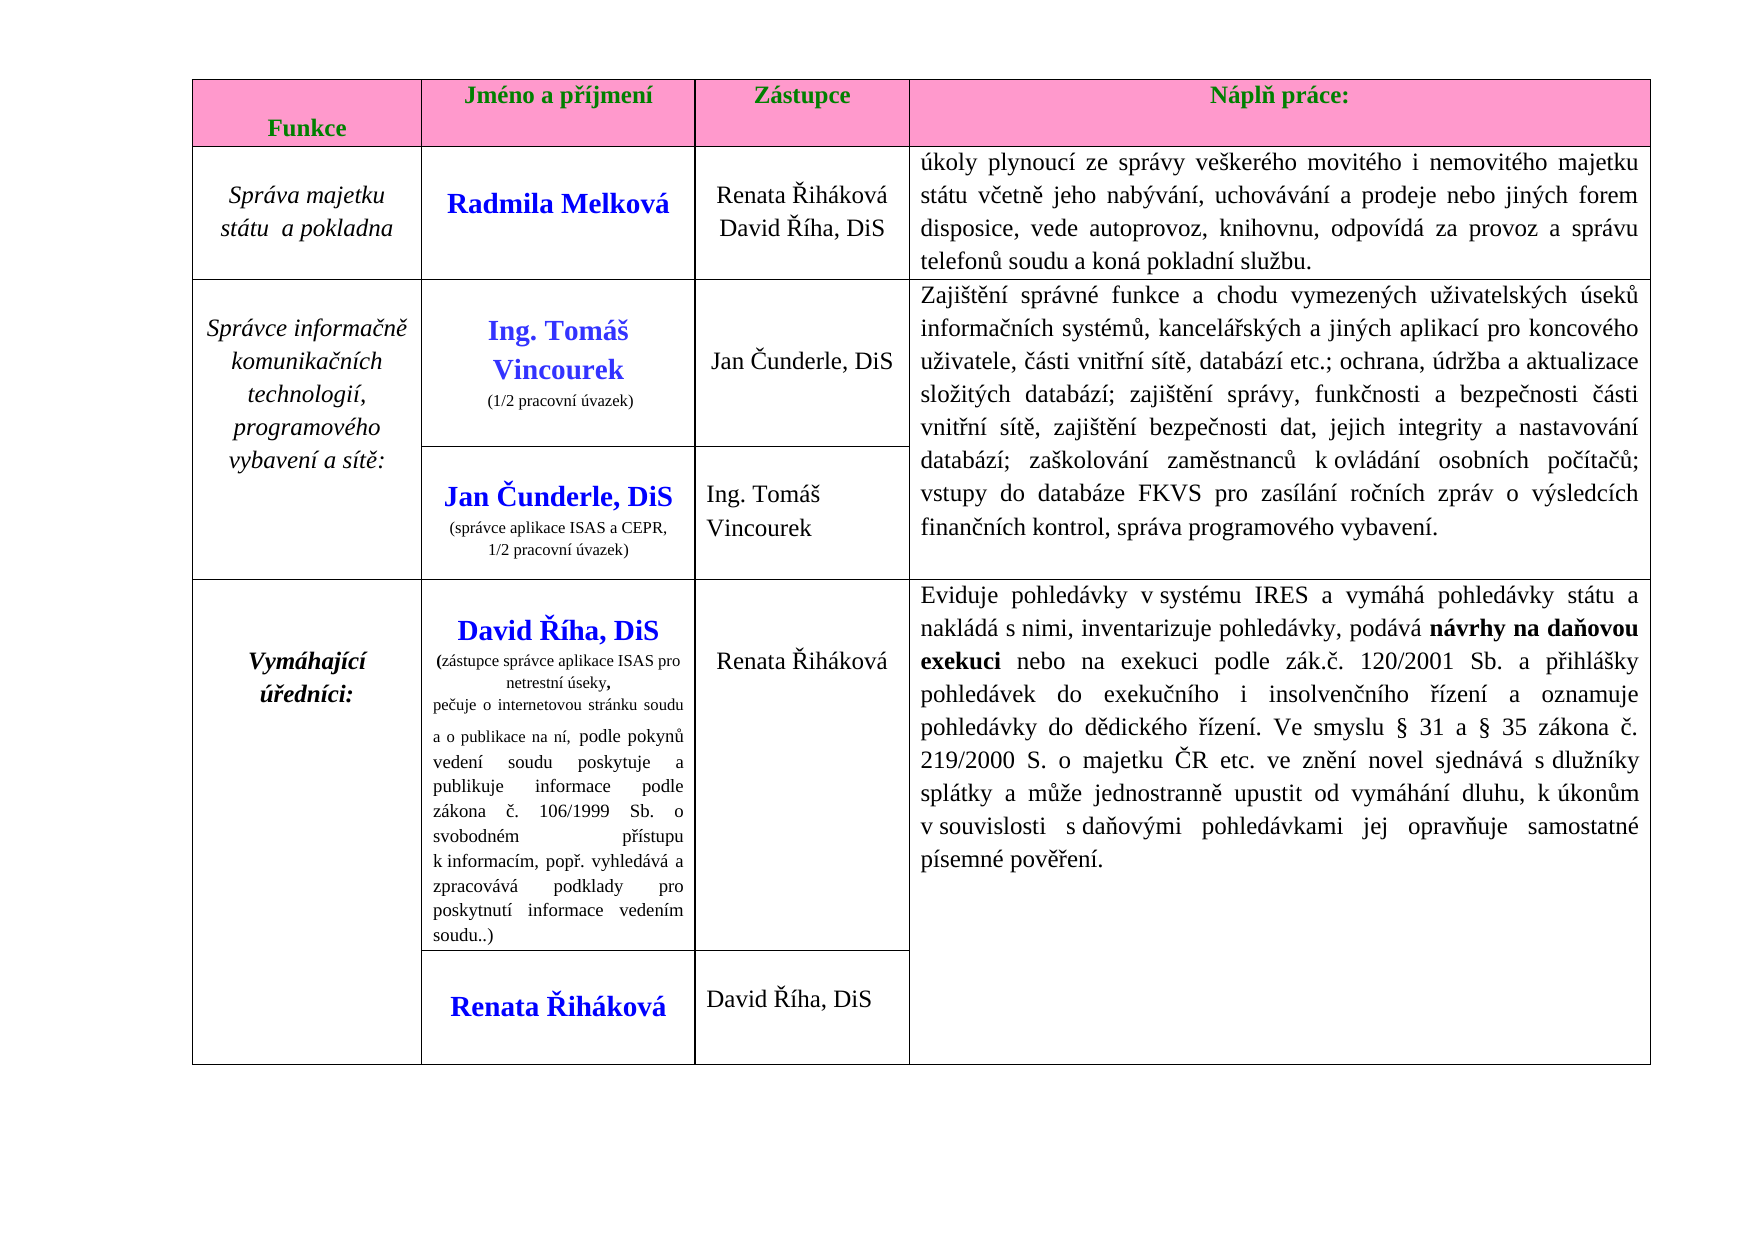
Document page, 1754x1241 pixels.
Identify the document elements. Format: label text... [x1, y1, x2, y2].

table_header Náplň práce: [910, 80, 1650, 146]
table_header Funkce [193, 80, 421, 146]
table_cell Jan Čunderle, DiS [696, 280, 909, 446]
table_cell Jan Čunderle, DiS (správce aplikace ISAS a CEPR, 1/2 pracovní úvazek) [422, 447, 694, 579]
table_cell David Říha, DiS [696, 951, 909, 1064]
table_cell Renata Řiháková [422, 951, 694, 1064]
table_cell Zajištění správné funkce a chodu vymezených uživatelských úseků informačních systémů, kancelářských a jiných aplikací pro koncového uživatele, části vnitřní sítě, databází etc.; ochrana, údržba a aktualizace složitých databází; zajištění správy, funkčnosti a bezpečnosti části vnitřní sítě, zajištění bezpečnosti dat, jejich integrity a nastavování databází; zaškolování zaměstnanců k ovládání osobních počítačů; vstupy do databáze FKVS pro zasílání ročních zpráv o výsledcích finančních kontrol, správa programového vybavení. [910, 280, 1650, 579]
table_cell úkoly plynoucí ze správy veškerého movitého i nemovitého majetku státu včetně jeho nabývání, uchovávání a prodeje nebo jiných forem disposice, vede autoprovoz, knihovnu, odpovídá za provoz a správu telefonů soudu a koná pokladní službu. [910, 147, 1650, 279]
table_cell Ing. Tomáš Vincourek (1/2 pracovní úvazek) [422, 280, 694, 446]
table_cell Eviduje pohledávky v systému IRES a vymáhá pohledávky státu a nakládá s nimi, inventarizuje pohledávky, podává návrhy na daňovou exekuci nebo na exekuci podle zák.č. 120/2001 Sb. a přihlášky pohledávek do exekučního i insolvenčního řízení a oznamuje pohledávky do dědického řízení. Ve smyslu § 31 a § 35 zákona č. 219/2000 S. o majetku ČR etc. ve znění novel sjednává s dlužníky splátky a může jednostranně upustit od vymáhání dluhu, k úkonům v souvislosti s daňovými pohledávkami jej opravňuje samostatné písemné pověření. [910, 580, 1650, 1064]
table_cell Radmila Melková [422, 147, 694, 279]
table_cell Správce informačně komunikačních technologií, programového vybavení a sítě: [193, 280, 421, 579]
table_cell Vymáhající úředníci: [193, 580, 421, 1064]
table_cell Renata Řiháková [696, 580, 909, 950]
table_cell Ing. Tomáš Vincourek [696, 447, 909, 579]
table_cell Správa majetku státu a pokladna [193, 147, 421, 279]
table_cell David Říha, DiS (zástupce správce aplikace ISAS pro netrestní úseky, pečuje o internetovou stránku soudu a o publikace na ní, podle pokynů vedení soudu poskytuje a publikuje informace podle zákona č. 106/1999 Sb. o svobodném přístupu k informacím, popř. vyhledává a zpracovává podklady pro poskytnutí informace vedením soudu..) [422, 580, 694, 950]
table_header Jméno a příjmení [422, 80, 694, 146]
table_cell Renata Řiháková David Říha, DiS [696, 147, 909, 279]
table_header Zástupce [696, 80, 909, 146]
